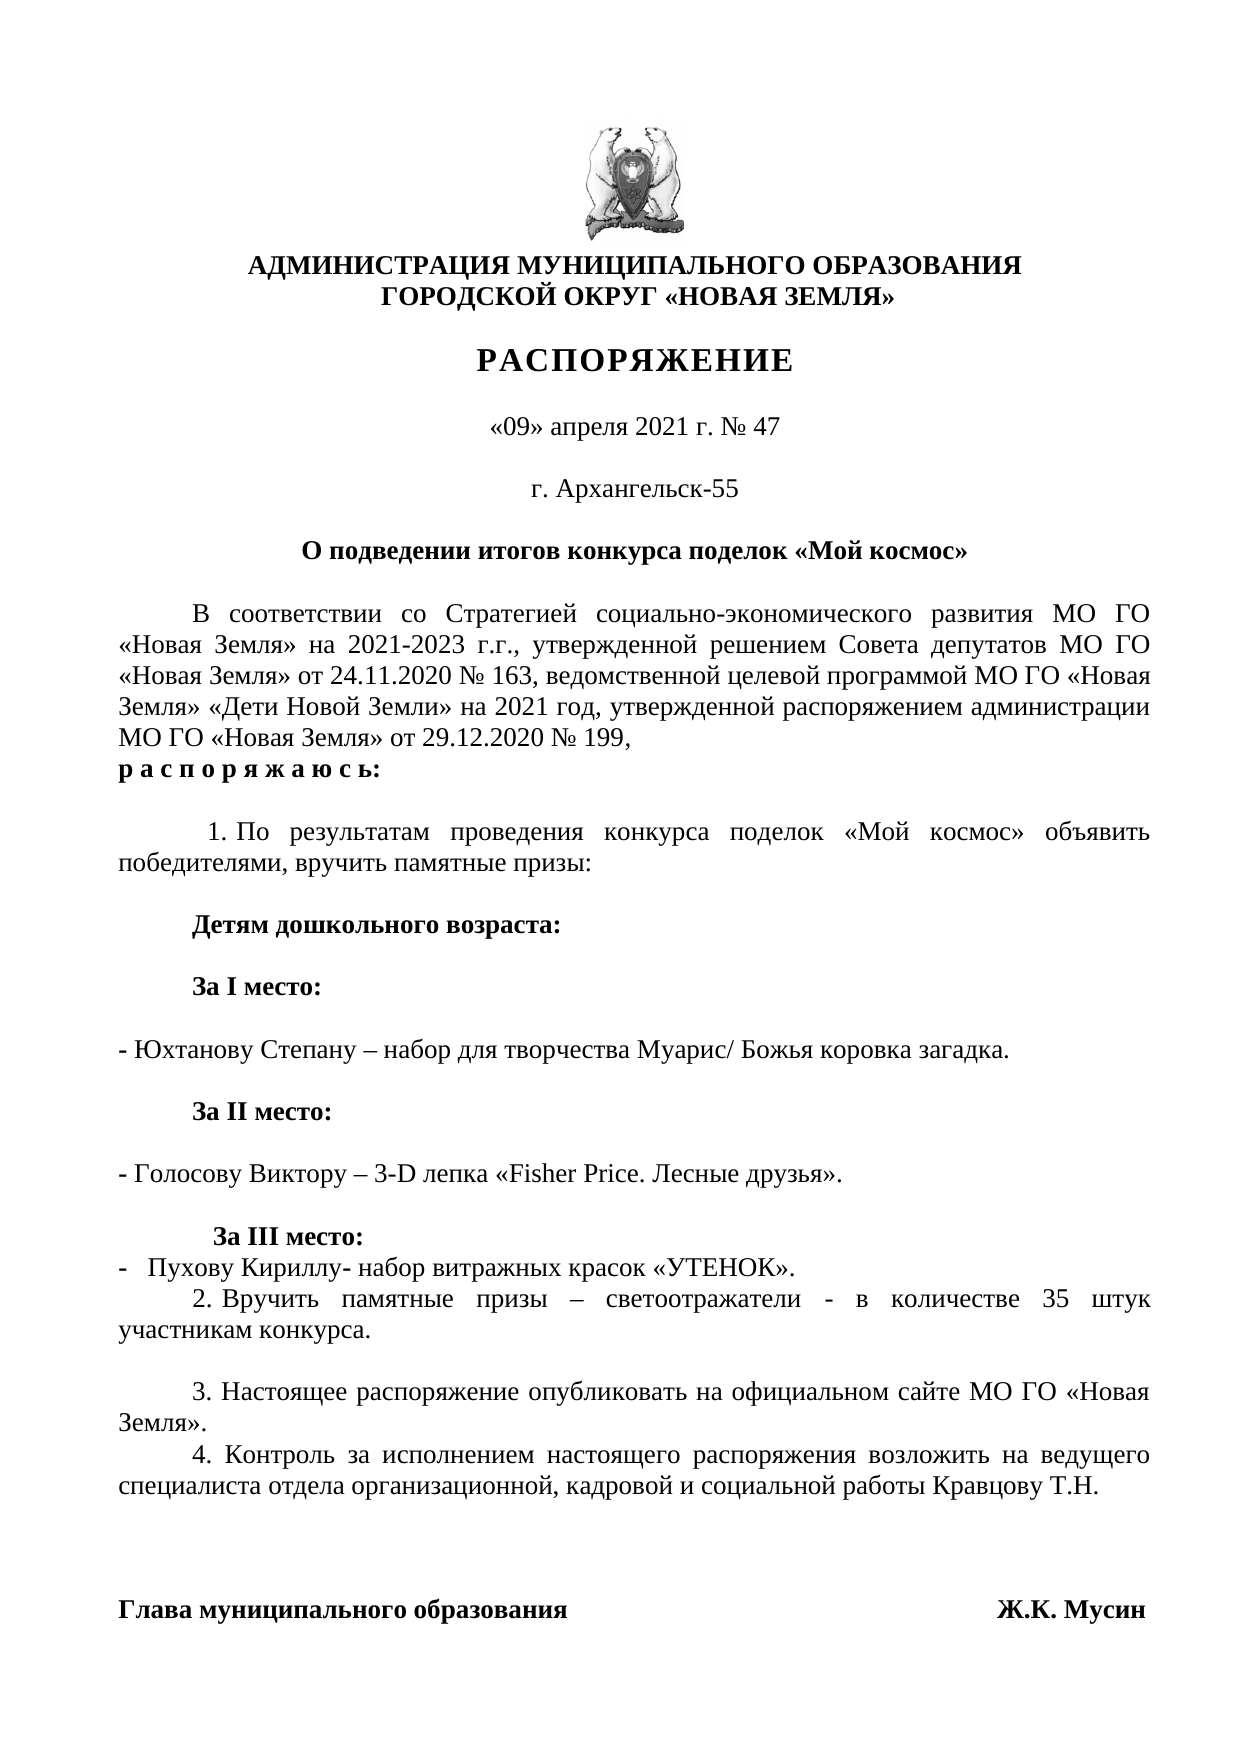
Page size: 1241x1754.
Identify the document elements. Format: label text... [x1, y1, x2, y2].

text - Пухову Кириллу- набор витражных красок «УТЕНОК». [118, 1251, 1152, 1282]
text 4. Контроль за исполнением настоящего распоряжения возложить на ведущего специалиста отдела организационной, кадровой и социальной работы Кравцову Т.Н. [118, 1438, 1152, 1500]
text р а с п о р я ж а ю с ь: [118, 752, 1152, 784]
text О подведении итогов конкурса поделок «Мой космос» [118, 534, 1152, 566]
text г. Архангельск-55 [118, 472, 1152, 503]
text Глава муниципального образования Ж.К. Мусин [118, 1593, 1152, 1624]
text Детям дошкольного возраста: [118, 908, 1152, 939]
text За I место: [118, 971, 1152, 1002]
text 1. По результатам проведения конкурса поделок «Мой космос» объявить победителями, вручить памятные призы: [118, 815, 1152, 877]
text ГОРОДСКОЙ ОКРУГ «НОВАЯ ЗЕМЛЯ» [118, 281, 1152, 312]
text 2. Вручить памятные призы – светоотражатели - в количестве 35 штук участникам конкурса. [118, 1282, 1152, 1344]
text 3. Настоящее распоряжение опубликовать на официальном сайте МО ГО «Новая Земля». [118, 1375, 1152, 1438]
text РАСПОРЯЖЕНИЕ [118, 340, 1152, 379]
text АДМИНИСТРАЦИЯ МУНИЦИПАЛЬНОГО ОБРАЗОВАНИЯ [118, 249, 1152, 281]
text «09» апреля 2021 г. № 47 [118, 410, 1152, 441]
text За III место: [118, 1220, 1152, 1251]
text В соответствии со Стратегией социально-экономического развития МО ГО «Новая Земля» на 2021-2023 г.г., утвержденной решением Совета депутатов МО ГО «Новая Земля» от 24.11.2020 № 163, ведомственной целевой программой МО ГО «Новая Земля» «Дети Новой Земли» на 2021 год, утвержденной распоряжением администрации МО ГО «Новая Земля» от 29.12.2020 № 199, [118, 597, 1152, 752]
text - Голосову Виктору – 3-D лепка «Fisher Price. Лесные друзья». [118, 1157, 1152, 1188]
text - Юхтанову Степану – набор для творчества Муарис/ Божья коровка загадка. [118, 1033, 1152, 1064]
text За II место: [118, 1095, 1152, 1126]
